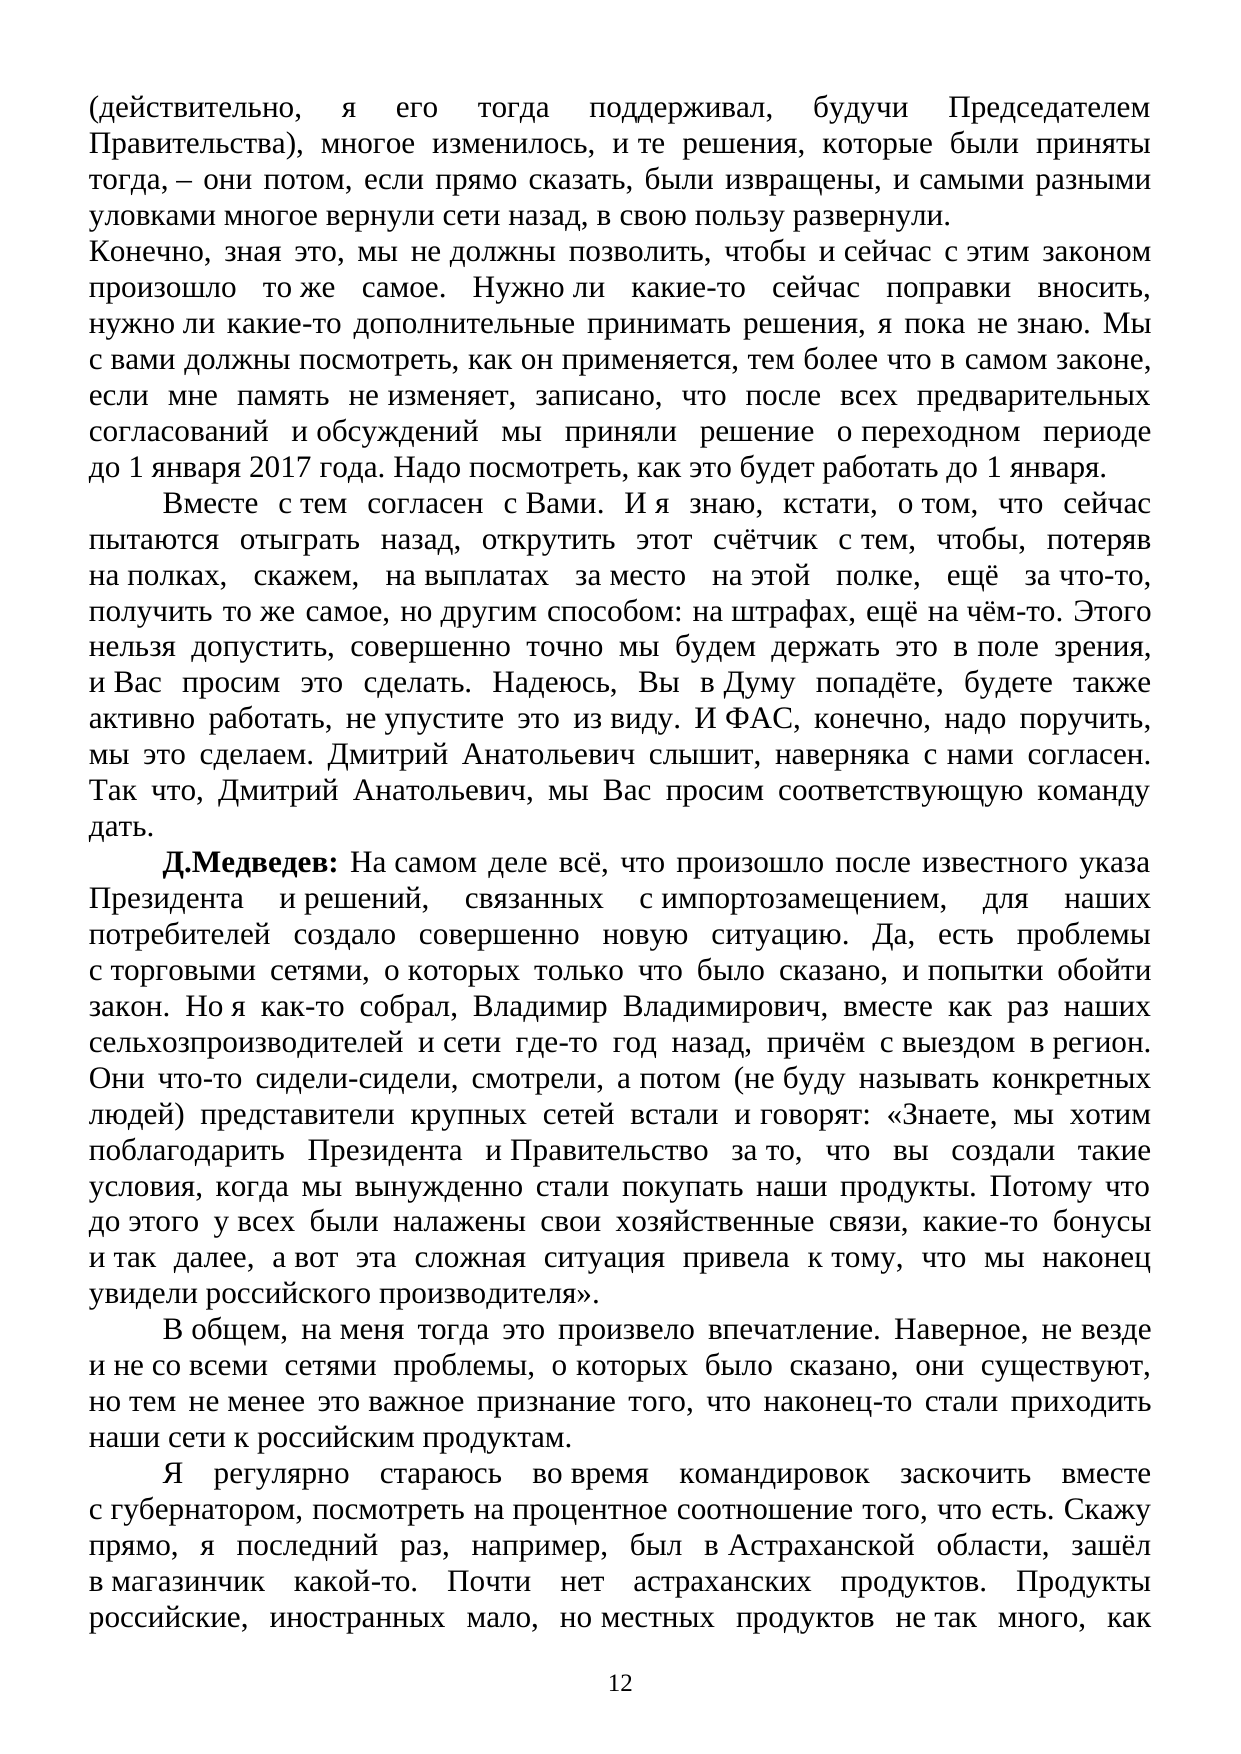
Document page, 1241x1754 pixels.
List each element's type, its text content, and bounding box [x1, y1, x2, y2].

text Конечно, зная это, мы не должны позволить, чтобы и сейчас с этим законом произошло то же самое. Нужно ли какие-то сейчас поправки вносить, нужно ли какие-то дополнительные принимать решения, я пока не знаю. Мы с вами должны посмотреть, как он применяется, тем более что в самом законе, если мне память не изменяет, записано, что после всех предварительных согласований и обсуждений мы приняли решение о переходном периоде до 1 января 2017 года. Надо посмотреть, как это будет работать до 1 января. [89, 232, 1152, 484]
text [89, 89, 1152, 232]
text Д.Медведев: На самом деле всё, что произошло после известного указа Президента и решений, связанных с импортозамещением, для наших потребителей создало совершенно новую ситуацию. Да, есть проблемы с торговыми сетями, о которых только что было сказано, и попытки обойти закон. Но я как-то собрал, Владимир Владимирович, вместе как раз наших сельхозпроизводителей и сети где-то год назад, причём с выездом в регион. Они что-то сидели-сидели, смотрели, а потом (не буду называть конкретных людей) представители крупных сетей встали и говорят: «Знаете, мы хотим поблагодарить Президента и Правительство за то, что вы создали такие условия, когда мы вынужденно стали покупать наши продукты. Потому что до этого у всех были налажены свои хозяйственные связи, какие-то бонусы и так далее, а вот эта сложная ситуация привела к тому, что мы наконец увидели российского производителя». [89, 843, 1152, 1311]
text В общем, на меня тогда это произвело впечатление. Наверное, не везде и не со всеми сетями проблемы, о которых было сказано, они существуют, но тем не менее это важное признание того, что наконец-то стали приходить наши сети к российским продуктам. [89, 1311, 1152, 1454]
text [89, 1454, 1152, 1634]
text Вместе с тем согласен с Вами. И я знаю, кстати, о том, что сейчас пытаются отыграть назад, открутить этот счётчик с тем, чтобы, потеряв на полках, скажем, на выплатах за место на этой полке, ещё за что-то, получить то же самое, но другим способом: на штрафах, ещё на чём-то. Этого нельзя допустить, совершенно точно мы будем держать это в поле зрения, и Вас просим это сделать. Надеюсь, Вы в Думу попадёте, будете также активно работать, не упустите это из виду. И ФАС, конечно, надо поручить, мы это сделаем. Дмитрий Анатольевич слышит, наверняка с нами согласен. Так что, Дмитрий Анатольевич, мы Вас просим соответствующую команду дать. [89, 484, 1152, 843]
